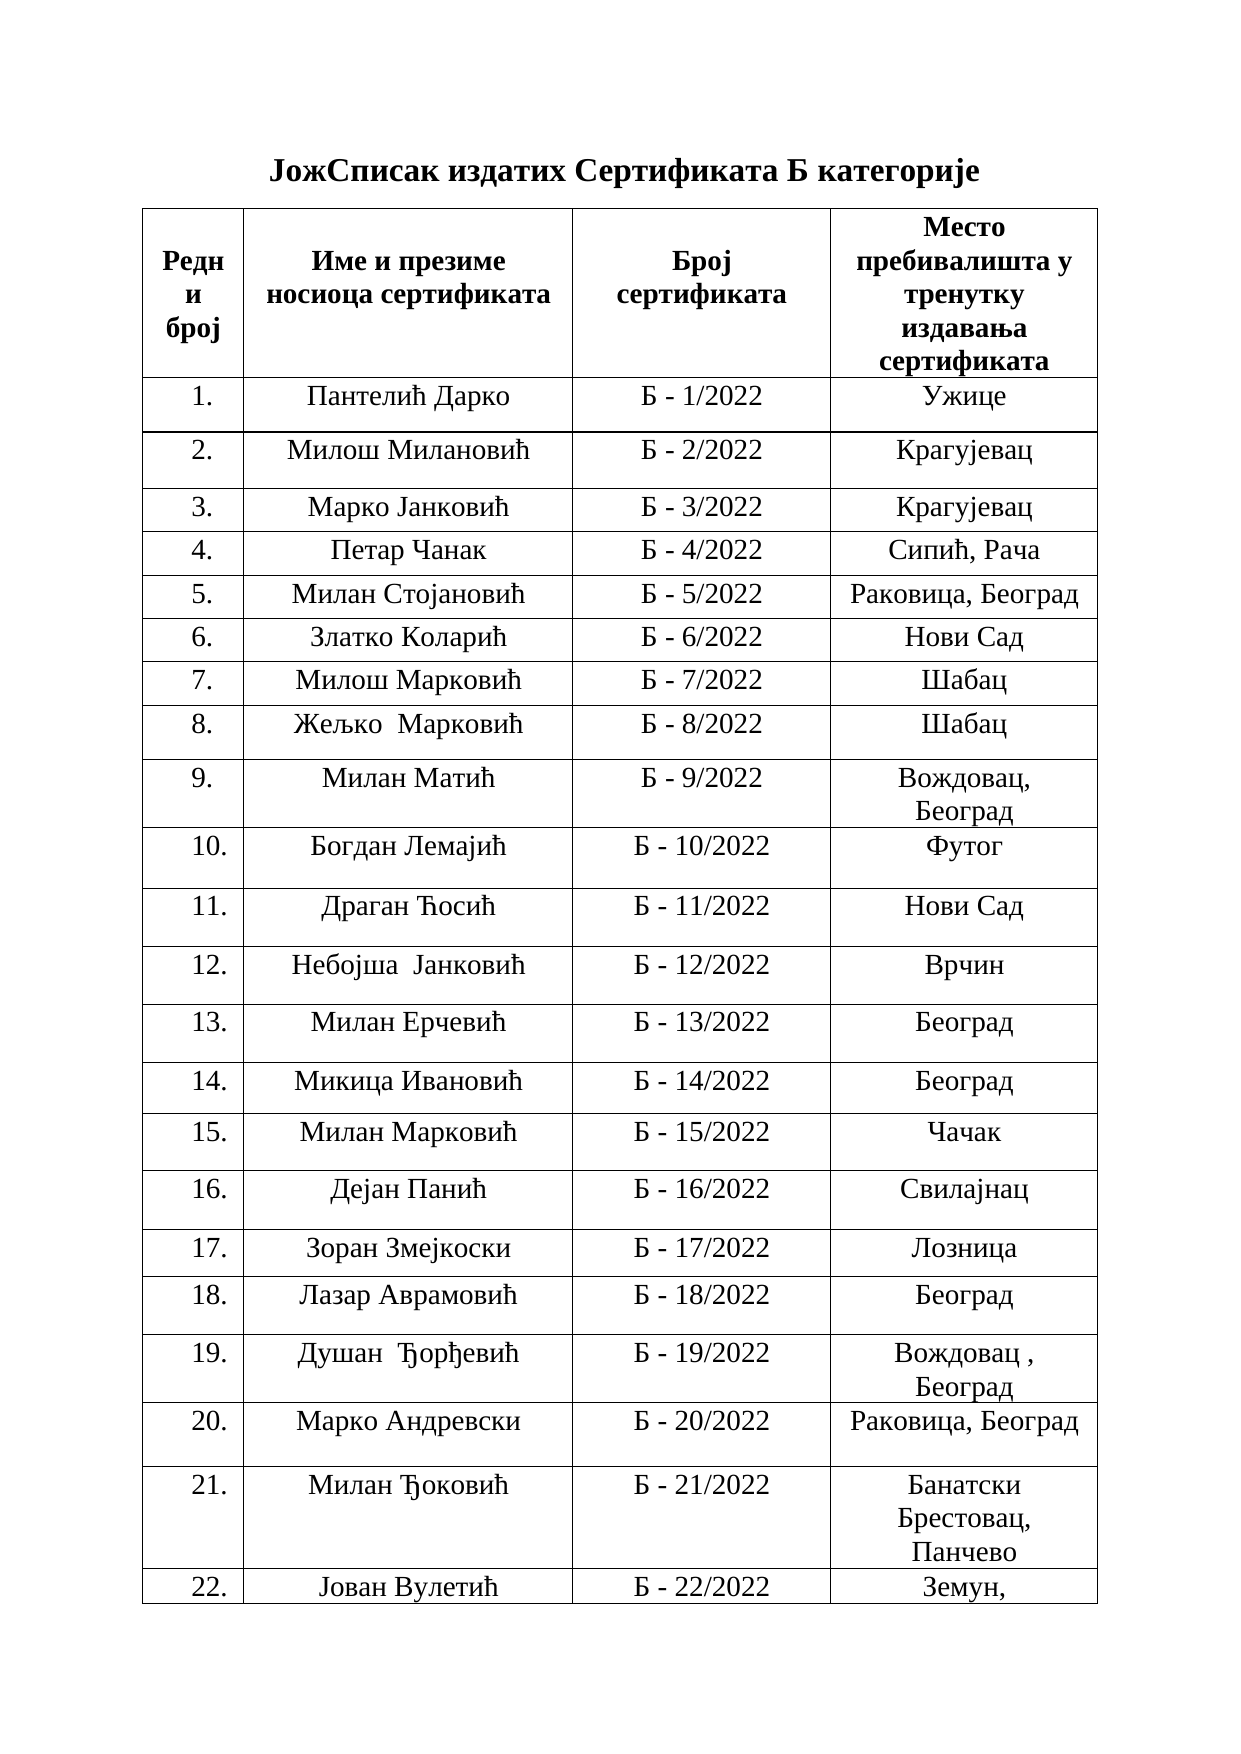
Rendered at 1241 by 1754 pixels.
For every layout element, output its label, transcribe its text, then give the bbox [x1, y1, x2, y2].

table_cell [143, 433, 243, 488]
table_cell [143, 1403, 243, 1466]
table_cell Б - 11/2022 [573, 889, 830, 946]
table_cell Б - 3/2022 [573, 489, 830, 531]
table_cell [143, 532, 243, 575]
table_cell Јован Вулетић [244, 1569, 572, 1603]
table_cell Б - 6/2022 [573, 619, 830, 661]
table_cell Банатски Брестовац, Панчево [831, 1467, 1097, 1568]
table_cell Шабац [831, 662, 1097, 705]
table_cell [143, 889, 243, 946]
table_cell Београд [831, 1005, 1097, 1062]
table_cell Драган Ћосић [244, 889, 572, 946]
table_cell [143, 1277, 243, 1334]
table_cell Б - 12/2022 [573, 947, 830, 1003]
table_cell Милан Ђоковић [244, 1467, 572, 1568]
table_cell Крагујевац [831, 433, 1097, 488]
table_cell [143, 947, 243, 1003]
table_cell Б - 13/2022 [573, 1005, 830, 1062]
table_cell Нови Сад [831, 619, 1097, 661]
table_cell Б - 17/2022 [573, 1230, 830, 1276]
table_cell Пантелић Дарко [244, 378, 572, 431]
table_cell Милан Стојановић [244, 576, 572, 618]
table_cell Б - 10/2022 [573, 828, 830, 887]
table_header Место пребивалишта у тренутку издавања сертификата [831, 209, 1097, 377]
table_cell [143, 662, 243, 705]
table_cell Сипић, Рача [831, 532, 1097, 575]
table_cell Б - 14/2022 [573, 1063, 830, 1113]
table_cell Б - 21/2022 [573, 1467, 830, 1568]
table_cell Милан Ерчевић [244, 1005, 572, 1062]
table_cell Жељко Марковић [244, 706, 572, 759]
table_cell Душан Ђорђевић [244, 1335, 572, 1402]
table_cell [143, 1569, 243, 1603]
table_cell Шабац [831, 706, 1097, 759]
table_cell Чачак [831, 1114, 1097, 1170]
table_header Име и презиме носиоца сертификата [244, 209, 572, 377]
table_cell Свилајнац [831, 1171, 1097, 1229]
table_cell Б - 18/2022 [573, 1277, 830, 1334]
table_cell [143, 576, 243, 618]
table_cell Милан Матић [244, 760, 572, 827]
table_cell [143, 1063, 243, 1113]
table_cell Нови Сад [831, 889, 1097, 946]
table_cell Б - 2/2022 [573, 433, 830, 488]
table_cell Б - 9/2022 [573, 760, 830, 827]
table_cell Врчин [831, 947, 1097, 1003]
table_cell Б - 20/2022 [573, 1403, 830, 1466]
table_cell [143, 1467, 243, 1568]
table_cell Футог [831, 828, 1097, 887]
table_cell Б - 5/2022 [573, 576, 830, 618]
table_cell Земун, Београд [831, 1569, 1097, 1603]
table_cell Марко Андревски [244, 1403, 572, 1466]
table_cell Раковица, Београд [831, 576, 1097, 618]
table_cell Вождовац , Београд [831, 1335, 1097, 1402]
table_cell [143, 1114, 243, 1170]
table_cell Раковица, Београд [831, 1403, 1097, 1466]
table_cell Београд [831, 1063, 1097, 1113]
table_cell Микица Ивановић [244, 1063, 572, 1113]
table_cell Лозница [831, 1230, 1097, 1276]
table_cell Марко Јанковић [244, 489, 572, 531]
table_cell Милош Милановић [244, 433, 572, 488]
table_cell Б - 7/2022 [573, 662, 830, 705]
table_cell [143, 619, 243, 661]
table_cell [143, 1335, 243, 1402]
table_cell [143, 760, 243, 827]
table_cell [143, 1171, 243, 1229]
table_cell Б - 8/2022 [573, 706, 830, 759]
table_cell Златко Коларић [244, 619, 572, 661]
table_cell Милош Марковић [244, 662, 572, 705]
table_cell [143, 378, 243, 431]
table_cell Б - 19/2022 [573, 1335, 830, 1402]
text ЈожСписак издатих Сертификата Б категорије [150, 150, 1090, 188]
table_cell [143, 828, 243, 887]
table_cell Дејан Панић [244, 1171, 572, 1229]
table_cell Милан Марковић [244, 1114, 572, 1170]
table_cell Петар Чанак [244, 532, 572, 575]
table_cell Б - 4/2022 [573, 532, 830, 575]
table_header Редни број [143, 209, 243, 377]
table_cell Небојша Јанковић [244, 947, 572, 1003]
table_cell Крагујевац [831, 489, 1097, 531]
table_cell [143, 1230, 243, 1276]
table_cell Зоран Змејкоски [244, 1230, 572, 1276]
table_cell Ужице [831, 378, 1097, 431]
table_cell Лазар Аврамовић [244, 1277, 572, 1334]
table_cell Вождовац, Београд [831, 760, 1097, 827]
table_cell [143, 489, 243, 531]
table_cell Б - 15/2022 [573, 1114, 830, 1170]
table_cell Богдан Лемајић [244, 828, 572, 887]
table_cell Б - 16/2022 [573, 1171, 830, 1229]
table_cell [143, 1005, 243, 1062]
table_cell [143, 706, 243, 759]
table_header Број сертификата [573, 209, 830, 377]
table_cell Београд [831, 1277, 1097, 1334]
table_cell Б - 1/2022 [573, 378, 830, 431]
table_cell Б - 22/2022 [573, 1569, 830, 1603]
